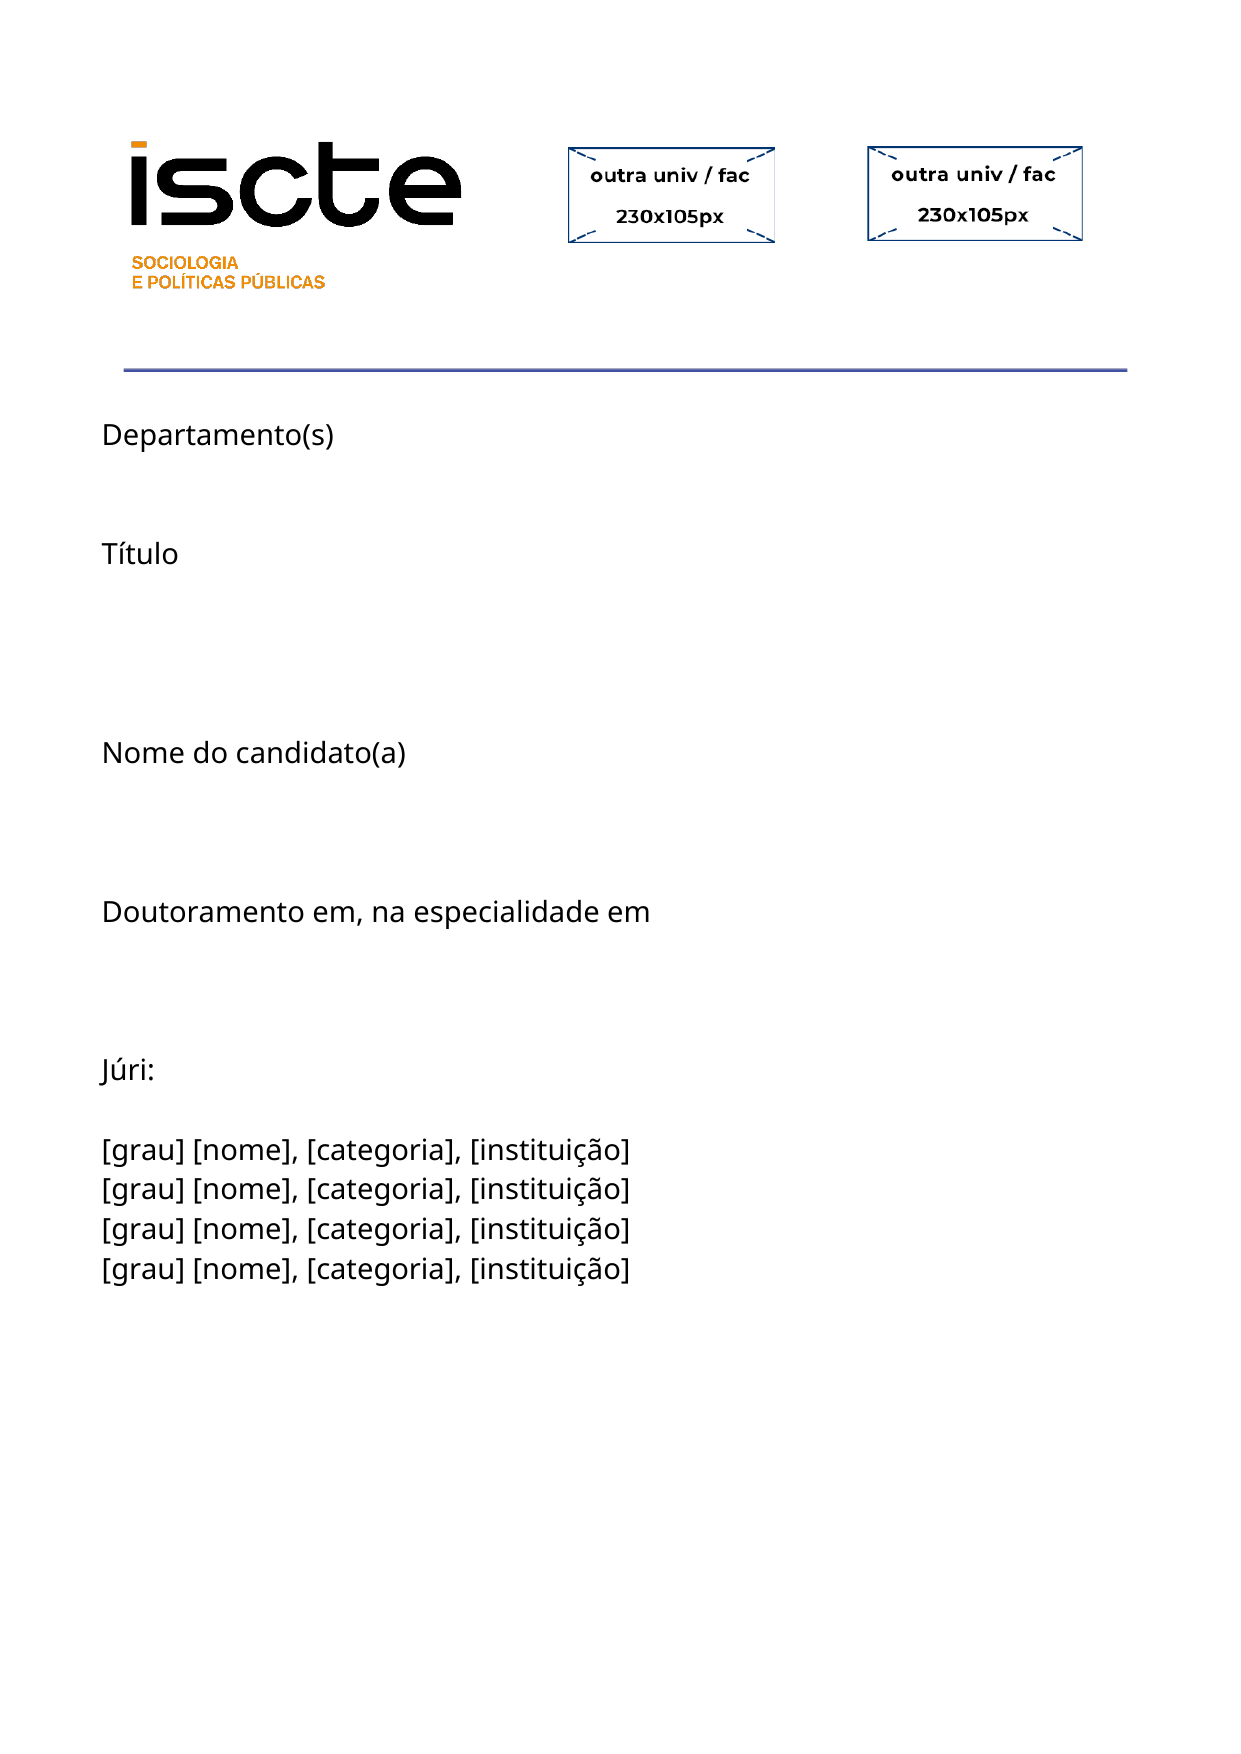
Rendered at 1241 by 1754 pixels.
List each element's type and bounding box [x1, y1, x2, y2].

picture [122, 132, 468, 293]
picture [867, 146, 1083, 241]
picture [123, 365, 1128, 372]
picture [567, 147, 775, 243]
